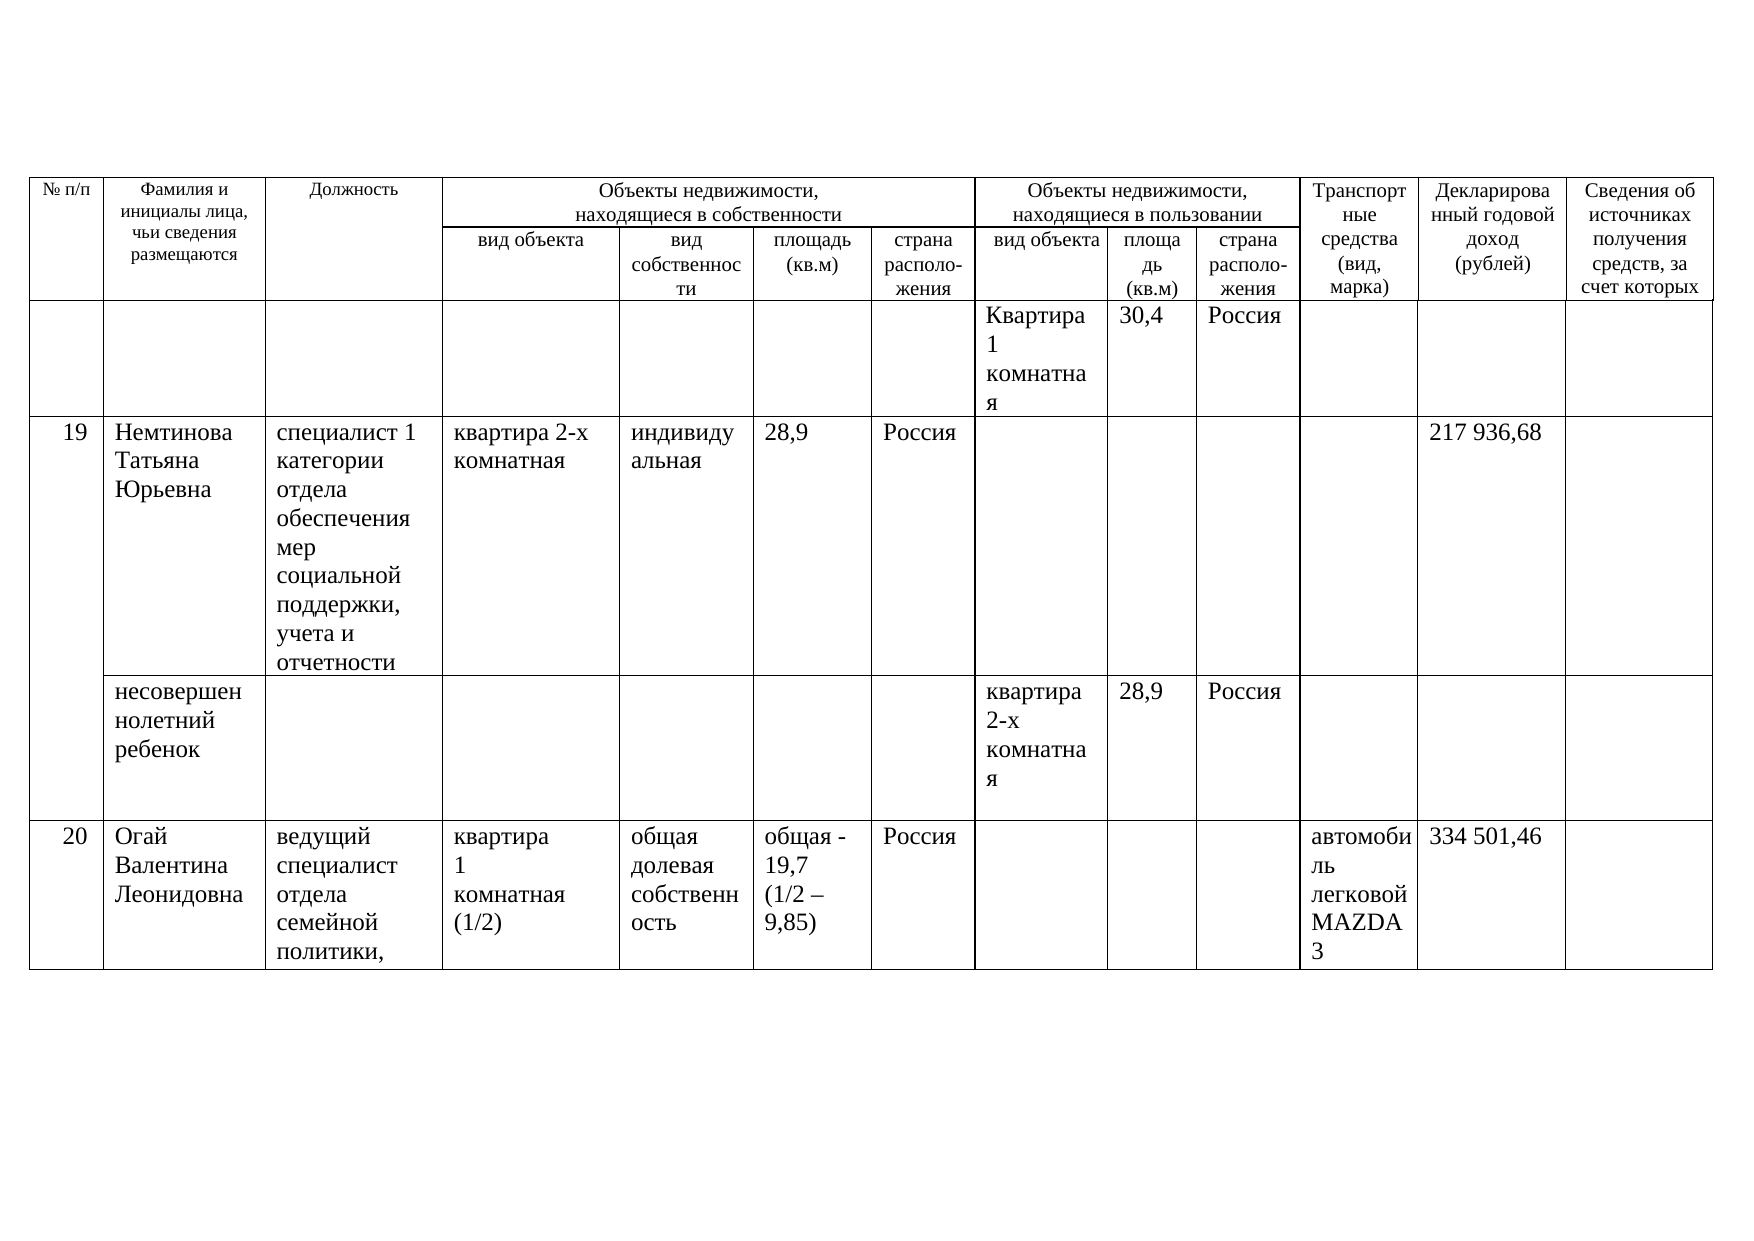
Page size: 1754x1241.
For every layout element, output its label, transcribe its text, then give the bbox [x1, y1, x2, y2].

table_cell 19 [30, 417, 103, 820]
table_cell вид объекта [443, 228, 619, 299]
table_header Сведения об источниках получения средств, за счет которых совершена сделка (вид приобретенного имущества, источники) [1567, 178, 1713, 299]
table_cell площадь (кв.м) [754, 228, 871, 299]
table_cell [1566, 821, 1712, 969]
table_cell 30,4 [1108, 301, 1196, 416]
table_header Фамилия и инициалы лица, чьи сведения размещаются [104, 178, 265, 299]
table_cell [1108, 821, 1196, 969]
table_cell страна расположения [1197, 228, 1299, 299]
table_cell [620, 676, 753, 820]
table_cell индивидуальная [620, 417, 753, 675]
table_cell Огай Валентина Леонидовна [104, 821, 265, 969]
table_cell [976, 821, 1107, 969]
table_cell [1301, 676, 1417, 820]
table_cell Квартира 1 комнатная [976, 301, 1107, 416]
table_cell квартира 2-х комнатная [976, 676, 1107, 820]
table_header Декларированный годовой доход (рублей) [1419, 178, 1566, 299]
table_cell [1418, 676, 1565, 820]
table_cell 20 [30, 821, 103, 969]
table_header Объекты недвижимости, находящиеся в собственности [443, 178, 974, 226]
table_cell [1108, 417, 1196, 675]
table_cell квартира 2-х комнатная [443, 417, 619, 675]
table_cell [443, 676, 619, 820]
table_cell квартира 1 комнатная (1/2) [443, 821, 619, 969]
table_cell 28,9 [1108, 676, 1196, 820]
table_header Объекты недвижимости, находящиеся в пользовании [976, 178, 1299, 226]
table_cell [976, 417, 1107, 675]
table_cell несовершеннолетний ребенок [104, 676, 265, 820]
table_header № п/п [30, 178, 103, 299]
table_cell [754, 676, 871, 820]
table_cell Россия [1197, 676, 1299, 820]
table_cell автомобиль легковой MAZDA 3 [1301, 821, 1417, 969]
table_cell [1197, 821, 1299, 969]
table_cell [872, 676, 974, 820]
table_cell общая -19,7 (1/2 – 9,85) [754, 821, 871, 969]
table_cell [1301, 417, 1417, 675]
table_cell Россия [872, 417, 974, 675]
table_cell вид объекта [976, 228, 1107, 299]
table_cell [266, 676, 442, 820]
table_cell [1566, 417, 1712, 675]
table_cell Россия [872, 821, 974, 969]
table_cell 334 501,46 [1418, 821, 1565, 969]
table_cell 28,9 [754, 417, 871, 675]
table_cell Россия [1197, 301, 1299, 416]
table_cell Немтинова Татьяна Юрьевна [104, 417, 265, 675]
table_cell вид собственности [620, 228, 753, 299]
table_header Транспортные средства (вид, марка) [1301, 178, 1418, 299]
table_cell [1197, 417, 1299, 675]
table_cell [1566, 676, 1712, 820]
table_cell площадь (кв.м) [1108, 228, 1196, 299]
table_cell общая долевая собственность [620, 821, 753, 969]
table_cell страна расположения [872, 228, 974, 299]
table_cell специалист 1 категории отдела обеспечения мер социальной поддержки, учета и отчетности [266, 417, 442, 675]
table_cell 217 936,68 [1418, 417, 1565, 675]
table_cell ведущий специалист отдела семейной политики, профилактики социального сиротства и организации социального обслуживания [266, 821, 442, 969]
table_header Должность [266, 178, 442, 299]
